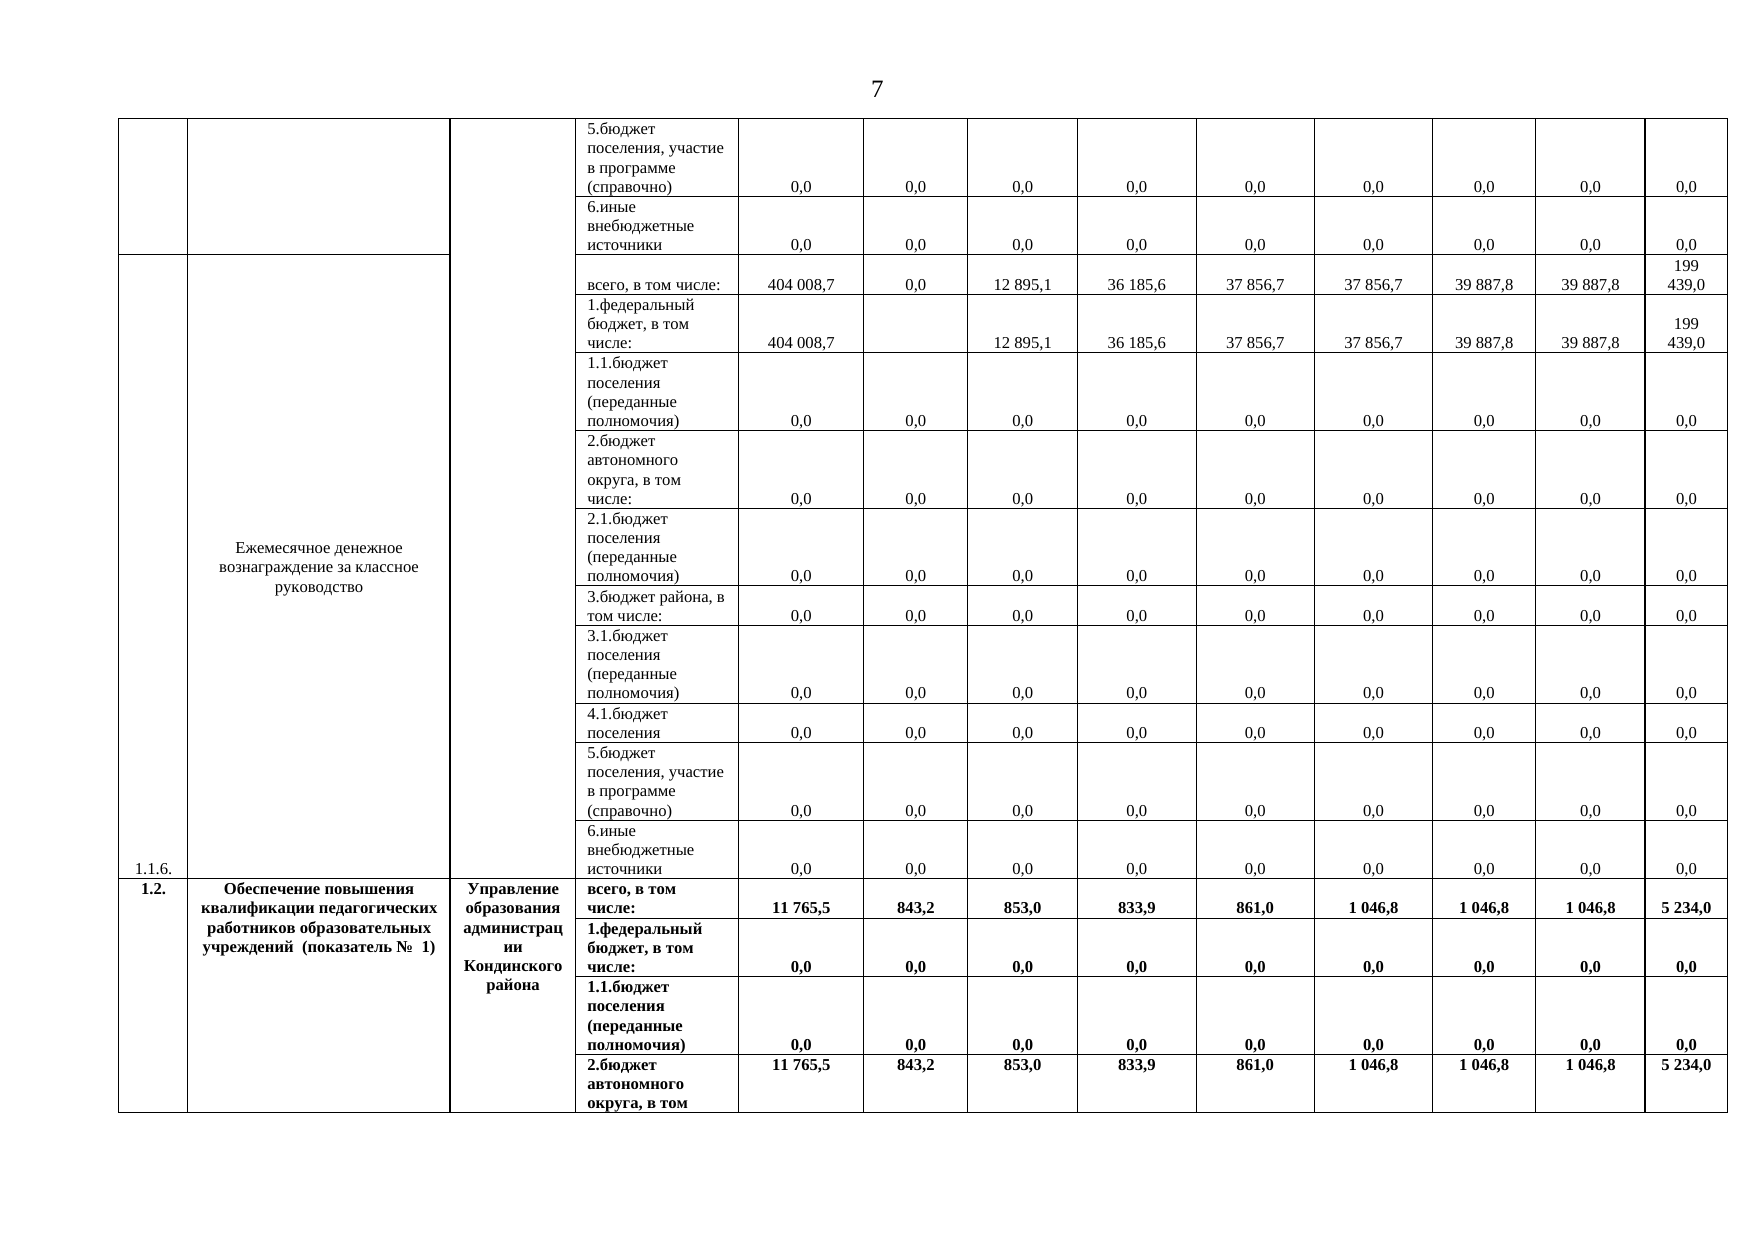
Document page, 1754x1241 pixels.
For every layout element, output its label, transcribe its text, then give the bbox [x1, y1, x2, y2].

table_cell Ежемесячное денежное вознаграждение за классное руководство [188, 255, 449, 878]
table_cell 0,0 [1433, 977, 1535, 1054]
table_cell 1 046,8 [1315, 1055, 1432, 1112]
table_cell всего, в том числе: [576, 255, 738, 294]
table_cell 37 856,7 [1315, 255, 1432, 294]
table_cell 0,0 [739, 353, 863, 430]
table_cell 0,0 [739, 431, 863, 508]
table_cell 0,0 [739, 586, 863, 625]
table_cell 0,0 [864, 977, 967, 1054]
table_cell 0,0 [968, 977, 1077, 1054]
table_cell 37 856,7 [1197, 255, 1314, 294]
table_cell 1 046,8 [1433, 879, 1535, 917]
table_cell 0,0 [1646, 919, 1727, 976]
table_cell 0,0 [1078, 431, 1196, 508]
table_cell 1 046,8 [1536, 1055, 1644, 1112]
table_cell 0,0 [864, 586, 967, 625]
table_cell 0,0 [1078, 586, 1196, 625]
table_cell 0,0 [864, 119, 967, 196]
table_cell 0,0 [1433, 821, 1535, 878]
table_cell 0,0 [968, 431, 1077, 508]
table_cell 0,0 [1078, 626, 1196, 702]
table_cell 1.1.бюджет поселения (переданные полномочия) [576, 353, 738, 430]
table_cell 37 856,7 [1197, 295, 1314, 352]
table_cell 0,0 [1197, 197, 1314, 254]
table_cell 0,0 [1536, 197, 1644, 254]
table_cell 11 765,5 [739, 1055, 863, 1112]
table_cell 0,0 [1315, 353, 1432, 430]
table_cell 0,0 [739, 977, 863, 1054]
table_cell Обеспечение повышения квалификации педагогических работников образовательных учреждений (показатель № 1) [188, 879, 449, 1112]
table_cell 0,0 [1433, 626, 1535, 702]
table_cell 39 887,8 [1433, 255, 1535, 294]
table_cell 2.1.бюджет поселения (переданные полномочия) [576, 509, 738, 585]
table_cell 1.федеральный бюджет, в том числе: [576, 919, 738, 976]
table_cell 0,0 [1646, 977, 1727, 1054]
table_cell 0,0 [1315, 704, 1432, 742]
table_cell 0,0 [1646, 119, 1727, 196]
table_cell 0,0 [1433, 704, 1535, 742]
table_cell 5 234,0 [1646, 1055, 1727, 1112]
table_cell 0,0 [1536, 821, 1644, 878]
table_cell 0,0 [1315, 821, 1432, 878]
table_cell 0,0 [1315, 626, 1432, 702]
table_cell 0,0 [864, 919, 967, 976]
table_cell 0,0 [1078, 821, 1196, 878]
table_cell 2.бюджет автономного округа, в том числе: [576, 431, 738, 508]
table_cell 0,0 [1197, 919, 1314, 976]
table_cell 0,0 [1197, 977, 1314, 1054]
table_cell 0,0 [1646, 353, 1727, 430]
table_cell 0,0 [1646, 743, 1727, 819]
table_cell 39 887,8 [1433, 295, 1535, 352]
table_cell 0,0 [739, 704, 863, 742]
table_cell 1.федеральный бюджет, в том числе: [576, 295, 738, 352]
table_cell 3.1.бюджет поселения (переданные полномочия) [576, 626, 738, 702]
table_cell 36 185,6 [1078, 295, 1196, 352]
table_cell 0,0 [864, 431, 967, 508]
table_cell 0,0 [1433, 509, 1535, 585]
table_cell 843,2 [864, 1055, 967, 1112]
table_cell 0,0 [1197, 626, 1314, 702]
table_cell 0,0 [1646, 704, 1727, 742]
table_cell 0,0 [1315, 743, 1432, 819]
table_cell 0,0 [1197, 586, 1314, 625]
table_cell 5 234,0 [1646, 879, 1727, 917]
table_cell 199 439,0 [1646, 255, 1727, 294]
table_cell 0,0 [1078, 119, 1196, 196]
table_cell 833,9 [1078, 1055, 1196, 1112]
table_cell 0,0 [1197, 119, 1314, 196]
table_cell 861,0 [1197, 879, 1314, 917]
table_cell 0,0 [1315, 509, 1432, 585]
table_cell 0,0 [864, 255, 967, 294]
table_cell 0,0 [1646, 197, 1727, 254]
table_cell 0,0 [864, 353, 967, 430]
table_cell 843,2 [864, 879, 967, 917]
table_cell 0,0 [739, 626, 863, 702]
table_cell 11 765,5 [739, 879, 863, 917]
table_cell 0,0 [864, 626, 967, 702]
table_cell 4.1.бюджет поселения [576, 704, 738, 742]
table_cell 0,0 [1197, 431, 1314, 508]
table_cell 0,0 [1197, 509, 1314, 585]
table_cell 0,0 [968, 586, 1077, 625]
table_cell 0,0 [1078, 197, 1196, 254]
table_cell 0,0 [1536, 919, 1644, 976]
table_cell 0,0 [739, 919, 863, 976]
table_cell 404 008,7 [739, 295, 863, 352]
table_cell 0,0 [968, 919, 1077, 976]
table_cell Управление образования администрации Кондинского района [451, 879, 575, 1112]
table_cell 0,0 [864, 509, 967, 585]
table_cell 0,0 [739, 119, 863, 196]
table_cell 0,0 [1433, 353, 1535, 430]
table_cell 0,0 [1315, 919, 1432, 976]
table_cell 0,0 [1536, 586, 1644, 625]
table_cell 0,0 [1536, 704, 1644, 742]
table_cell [576, 1055, 738, 1112]
table_cell 0,0 [968, 197, 1077, 254]
table_cell 0,0 [1078, 509, 1196, 585]
table_cell 36 185,6 [1078, 255, 1196, 294]
table_cell 1 046,8 [1433, 1055, 1535, 1112]
table_cell 3.бюджет района, в том числе: [576, 586, 738, 625]
table_cell 0,0 [1433, 119, 1535, 196]
table_cell 0,0 [1433, 743, 1535, 819]
table_cell 861,0 [1197, 1055, 1314, 1112]
table_cell 0,0 [864, 821, 967, 878]
table_cell 6.иные внебюджетные источники [576, 821, 738, 878]
table_cell 853,0 [968, 879, 1077, 917]
table_cell 5.бюджет поселения, участие в программе (справочно) [576, 743, 738, 819]
table_cell 1.2. [119, 879, 187, 1112]
table_cell 0,0 [1078, 919, 1196, 976]
table_cell 0,0 [1197, 743, 1314, 819]
table_cell 0,0 [1433, 431, 1535, 508]
table_cell 0,0 [968, 743, 1077, 819]
table_cell 0,0 [1536, 119, 1644, 196]
table_cell 0,0 [968, 509, 1077, 585]
table_cell 0,0 [1315, 977, 1432, 1054]
table_cell 0,0 [1536, 977, 1644, 1054]
table_cell 0,0 [1078, 353, 1196, 430]
table_cell 0,0 [864, 197, 967, 254]
table_cell 0,0 [1536, 743, 1644, 819]
table_cell 0,0 [1433, 197, 1535, 254]
table_cell 1.1.бюджет поселения (переданные полномочия) [576, 977, 738, 1054]
table_cell 0,0 [1433, 919, 1535, 976]
table_cell 0,0 [968, 821, 1077, 878]
table_cell 0,0 [1536, 353, 1644, 430]
table_cell 0,0 [1315, 431, 1432, 508]
table_cell 12 895,1 [968, 295, 1077, 352]
table_cell 853,0 [968, 1055, 1077, 1112]
table_cell 39 887,8 [1536, 295, 1644, 352]
table_cell 0,0 [1315, 586, 1432, 625]
table_cell 0,0 [739, 821, 863, 878]
table_cell 0,0 [1197, 821, 1314, 878]
table_cell 0,0 [1646, 821, 1727, 878]
table_cell 0,0 [864, 743, 967, 819]
table_cell 0,0 [1536, 626, 1644, 702]
table_cell 0,0 [1646, 626, 1727, 702]
table_cell 0,0 [1646, 586, 1727, 625]
table_cell 0,0 [1315, 197, 1432, 254]
table_cell 1.1.6. [119, 255, 187, 878]
table_cell 0,0 [1536, 509, 1644, 585]
table_cell 1 046,8 [1536, 879, 1644, 917]
table_cell 0,0 [864, 704, 967, 742]
table_cell 0,0 [1646, 431, 1727, 508]
table_cell 0,0 [1197, 704, 1314, 742]
table_cell 0,0 [1315, 119, 1432, 196]
table_cell 0,0 [1536, 431, 1644, 508]
table_cell 37 856,7 [1315, 295, 1432, 352]
table_cell [864, 295, 967, 352]
table_cell 0,0 [1646, 509, 1727, 585]
table_cell 0,0 [968, 353, 1077, 430]
table_cell 0,0 [1078, 743, 1196, 819]
table_cell 0,0 [968, 704, 1077, 742]
table_cell 6.иные внебюджетные источники [576, 197, 738, 254]
table_cell 0,0 [1197, 353, 1314, 430]
table_cell 199 439,0 [1646, 295, 1727, 352]
table_cell 0,0 [739, 509, 863, 585]
table_cell всего, в том числе: [576, 879, 738, 917]
table_cell 833,9 [1078, 879, 1196, 917]
table_cell 39 887,8 [1536, 255, 1644, 294]
table_cell 0,0 [739, 197, 863, 254]
table_cell 0,0 [968, 626, 1077, 702]
table_cell 5.бюджет поселения, участие в программе (справочно) [576, 119, 738, 196]
table_cell 0,0 [1433, 586, 1535, 625]
table_cell 404 008,7 [739, 255, 863, 294]
table_cell 12 895,1 [968, 255, 1077, 294]
table_cell 1 046,8 [1315, 879, 1432, 917]
table_cell 0,0 [1078, 704, 1196, 742]
table_cell 0,0 [1078, 977, 1196, 1054]
table_cell 0,0 [968, 119, 1077, 196]
table_cell 0,0 [739, 743, 863, 819]
